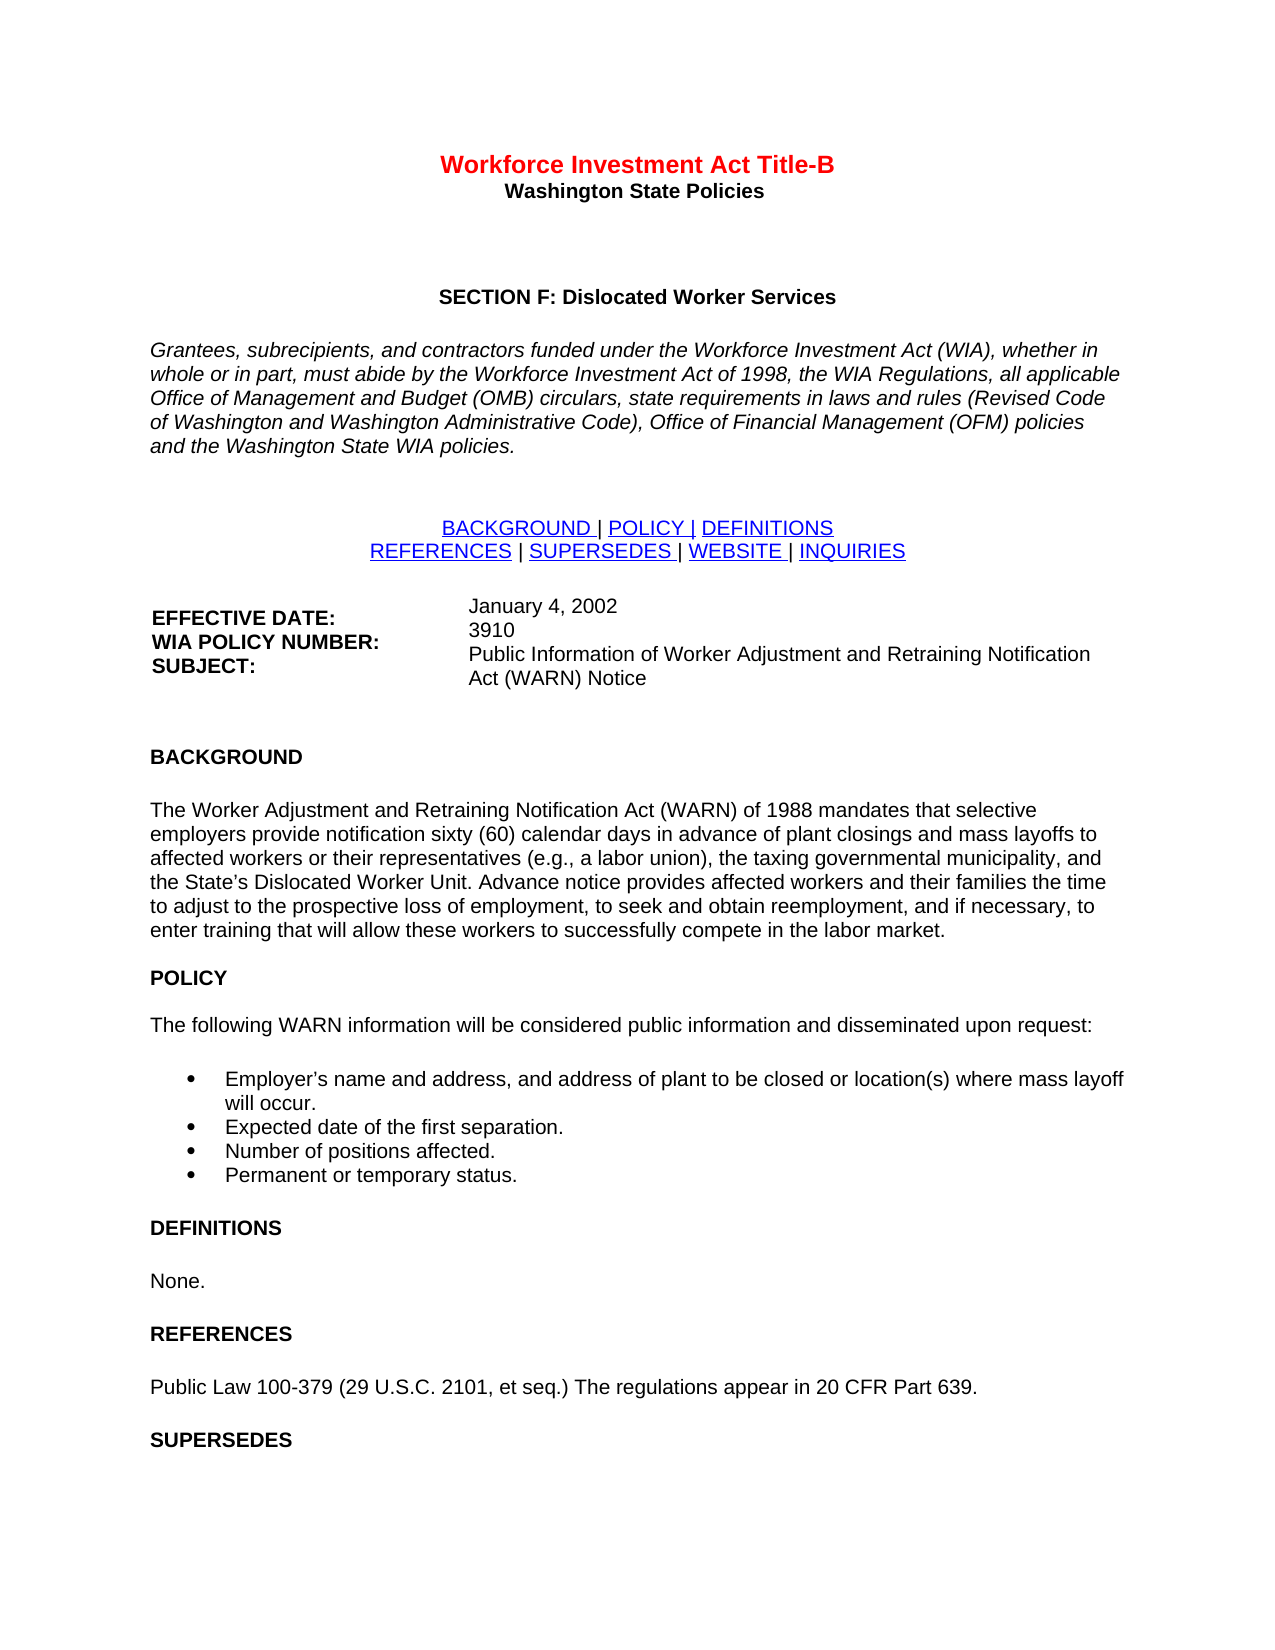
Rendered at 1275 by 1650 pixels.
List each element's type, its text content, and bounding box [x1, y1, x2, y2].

text BACKGROUND | POLICY | DEFINITIONS REFERENCES | SUPERSEDES | WEBSITE | INQUIRIES [150, 515, 1125, 563]
table_header January 4, 2002 3910 Public Information of Worker Adjustment and Retraining Notification Act (WARN) Notice [467, 593, 1125, 691]
text BACKGROUND [150, 721, 1125, 768]
text Workforce Investment Act Title-B Washington State Policies [150, 150, 1125, 203]
table_header EFFECTIVE DATE: WIA POLICY NUMBER: SUBJECT: [150, 593, 467, 691]
list Number of positions affected. [187, 1138, 1125, 1163]
text Public Law 100-379 (29 U.S.C. 2101, et seq.) The regulations appear in 20 CFR Part 639. [150, 1375, 1125, 1399]
text None. [150, 1269, 1125, 1293]
list Expected date of the first separation. [187, 1114, 1125, 1138]
text REFERENCES [150, 1322, 1125, 1346]
list Permanent or temporary status. [187, 1163, 1125, 1187]
text SUPERSEDES [150, 1428, 1125, 1452]
text The Worker Adjustment and Retraining Notification Act (WARN) of 1988 mandates that selective employers provide notification sixty (60) calendar days in advance of plant closings and mass layoffs to affected workers or their representatives (e.g., a labor union), the taxing governmental municipality, and the State’s Dislocated Worker Unit. Advance notice provides affected workers and their families the time to adjust to the prospective loss of employment, to seek and obtain reemployment, and if necessary, to enter training that will allow these workers to successfully compete in the labor market. POLICY The following WARN information will be considered public information and disseminated upon request: [150, 798, 1125, 1037]
list Employer’s name and address, and address of plant to be closed or location(s) where mass layoff will occur. [187, 1066, 1125, 1114]
text Grantees, subrecipients, and contractors funded under the Workforce Investment Act (WIA), whether in whole or in part, must abide by the Workforce Investment Act of 1998, the WIA Regulations, all applicable Office of Management and Budget (OMB) circulars, state requirements in laws and rules (Revised Code of Washington and Washington Administrative Code), Office of Financial Management (OFM) policies and the Washington State WIA policies. [150, 338, 1125, 486]
text SECTION F: Dislocated Worker Services [150, 232, 1125, 308]
text DEFINITIONS [150, 1216, 1125, 1240]
